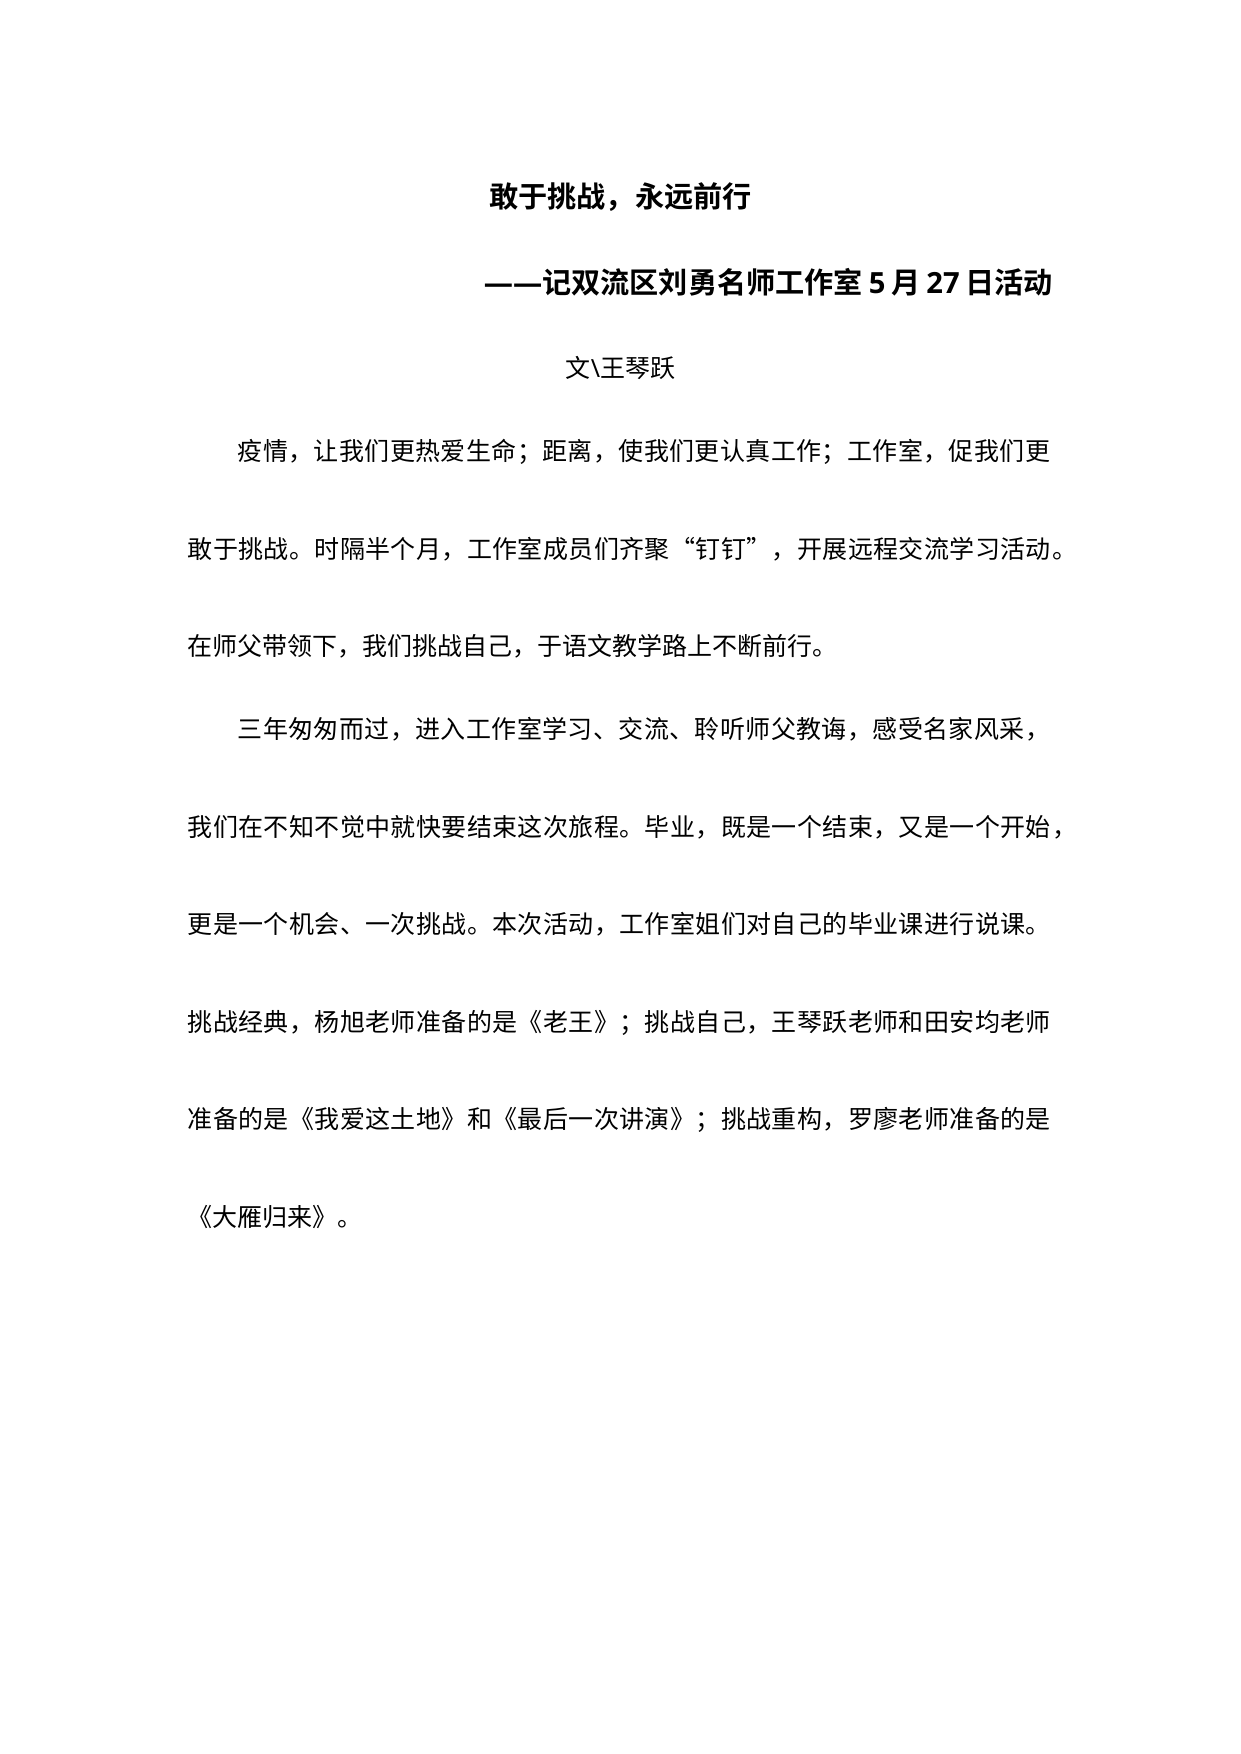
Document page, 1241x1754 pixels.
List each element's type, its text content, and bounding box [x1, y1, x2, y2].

text 文\王琴跃 [187, 334, 1053, 399]
text 三年匆匆而过，进入工作室学习、交流、聆听师父教诲，感受名家风采，我们在不知不觉中就快要结束这次旅程。毕业，既是一个结束，又是一个开始，更是一个机会、一次挑战。本次活动，工作室姐们对自己的毕业课进行说课。挑战经典，杨旭老师准备的是《老王》；挑战自己，王琴跃老师和田安均老师准备的是《我爱这土地》和《最后一次讲演》；挑战重构，罗廖老师准备的是《大雁归来》。 [187, 696, 1053, 1248]
text ——记双流区刘勇名师工作室5月27日活动 [187, 248, 1053, 313]
text 疫情，让我们更热爱生命；距离，使我们更认真工作；工作室，促我们更敢于挑战。时隔半个月，工作室成员们齐聚“钉钉”，开展远程交流学习活动。在师父带领下，我们挑战自己，于语文教学路上不断前行。 [187, 417, 1053, 677]
text 敢于挑战，永远前行 [187, 162, 1053, 227]
